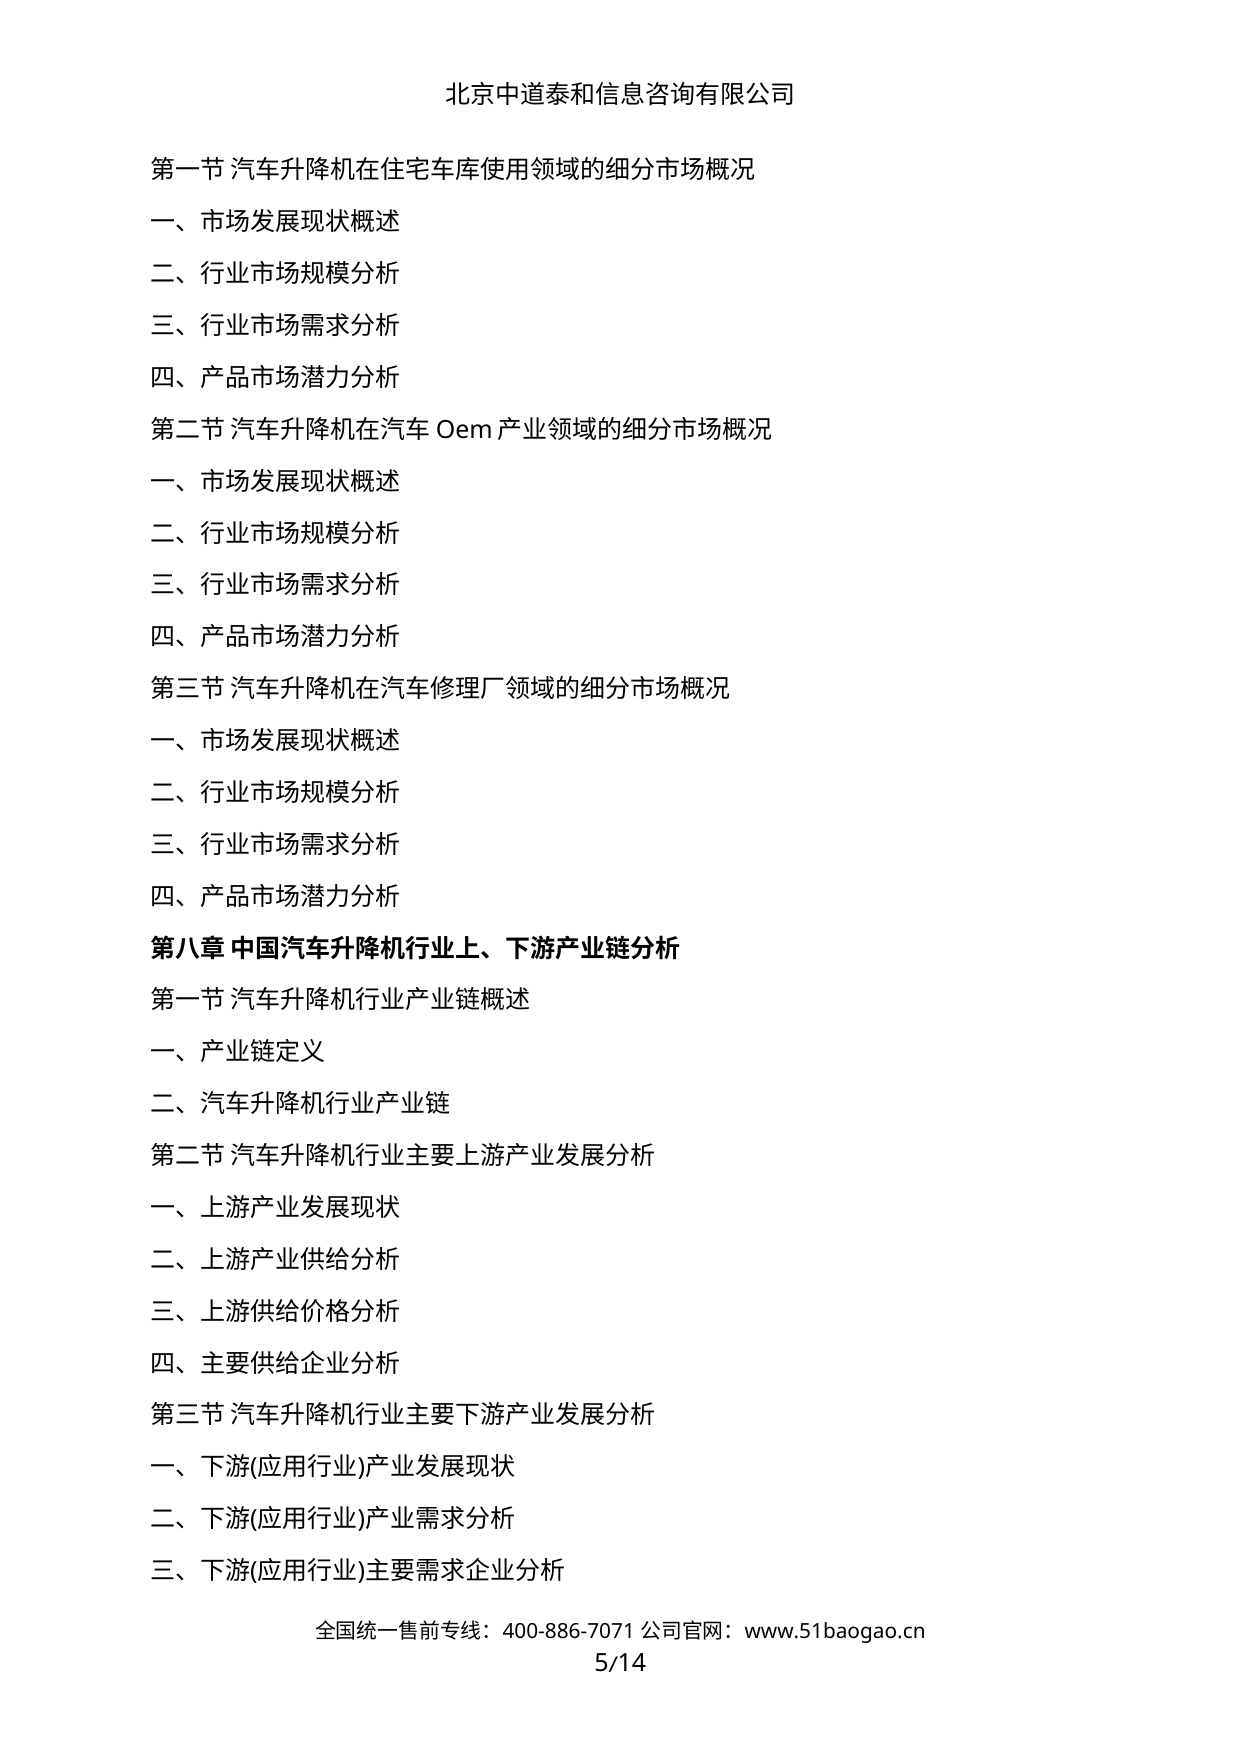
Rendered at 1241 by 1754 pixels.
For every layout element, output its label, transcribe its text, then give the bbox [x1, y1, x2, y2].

text 三、上游供给价格分析 [150, 1291, 1090, 1327]
text 一、市场发展现状概述 [150, 721, 1090, 757]
text 第二节 汽车升降机在汽车Oem产业领域的细分市场概况 [150, 409, 1090, 446]
text 三、下游(应用行业)主要需求企业分析 [150, 1551, 1090, 1587]
text 第三节 汽车升降机行业主要下游产业发展分析 [150, 1395, 1090, 1431]
text 一、产业链定义 [150, 1032, 1090, 1068]
text 二、下游(应用行业)产业需求分析 [150, 1499, 1090, 1535]
text 一、上游产业发展现状 [150, 1187, 1090, 1224]
text 第一节 汽车升降机在住宅车库使用领域的细分市场概况 [150, 150, 1090, 186]
text 第三节 汽车升降机在汽车修理厂领域的细分市场概况 [150, 669, 1090, 705]
text 四、主要供给企业分析 [150, 1343, 1090, 1379]
text 第八章 中国汽车升降机行业上、下游产业链分析 [150, 928, 1090, 964]
text 三、行业市场需求分析 [150, 306, 1090, 342]
text 第一节 汽车升降机行业产业链概述 [150, 980, 1090, 1016]
text 四、产品市场潜力分析 [150, 876, 1090, 912]
text 二、汽车升降机行业产业链 [150, 1084, 1090, 1120]
text 二、行业市场规模分析 [150, 254, 1090, 290]
text 二、行业市场规模分析 [150, 513, 1090, 549]
text 三、行业市场需求分析 [150, 824, 1090, 861]
text 二、上游产业供给分析 [150, 1239, 1090, 1276]
text 一、市场发展现状概述 [150, 202, 1090, 238]
text 四、产品市场潜力分析 [150, 357, 1090, 394]
text 一、市场发展现状概述 [150, 461, 1090, 497]
text 二、行业市场规模分析 [150, 772, 1090, 809]
text 三、行业市场需求分析 [150, 565, 1090, 601]
text 一、下游(应用行业)产业发展现状 [150, 1447, 1090, 1483]
text 四、产品市场潜力分析 [150, 617, 1090, 653]
text 第二节 汽车升降机行业主要上游产业发展分析 [150, 1136, 1090, 1172]
